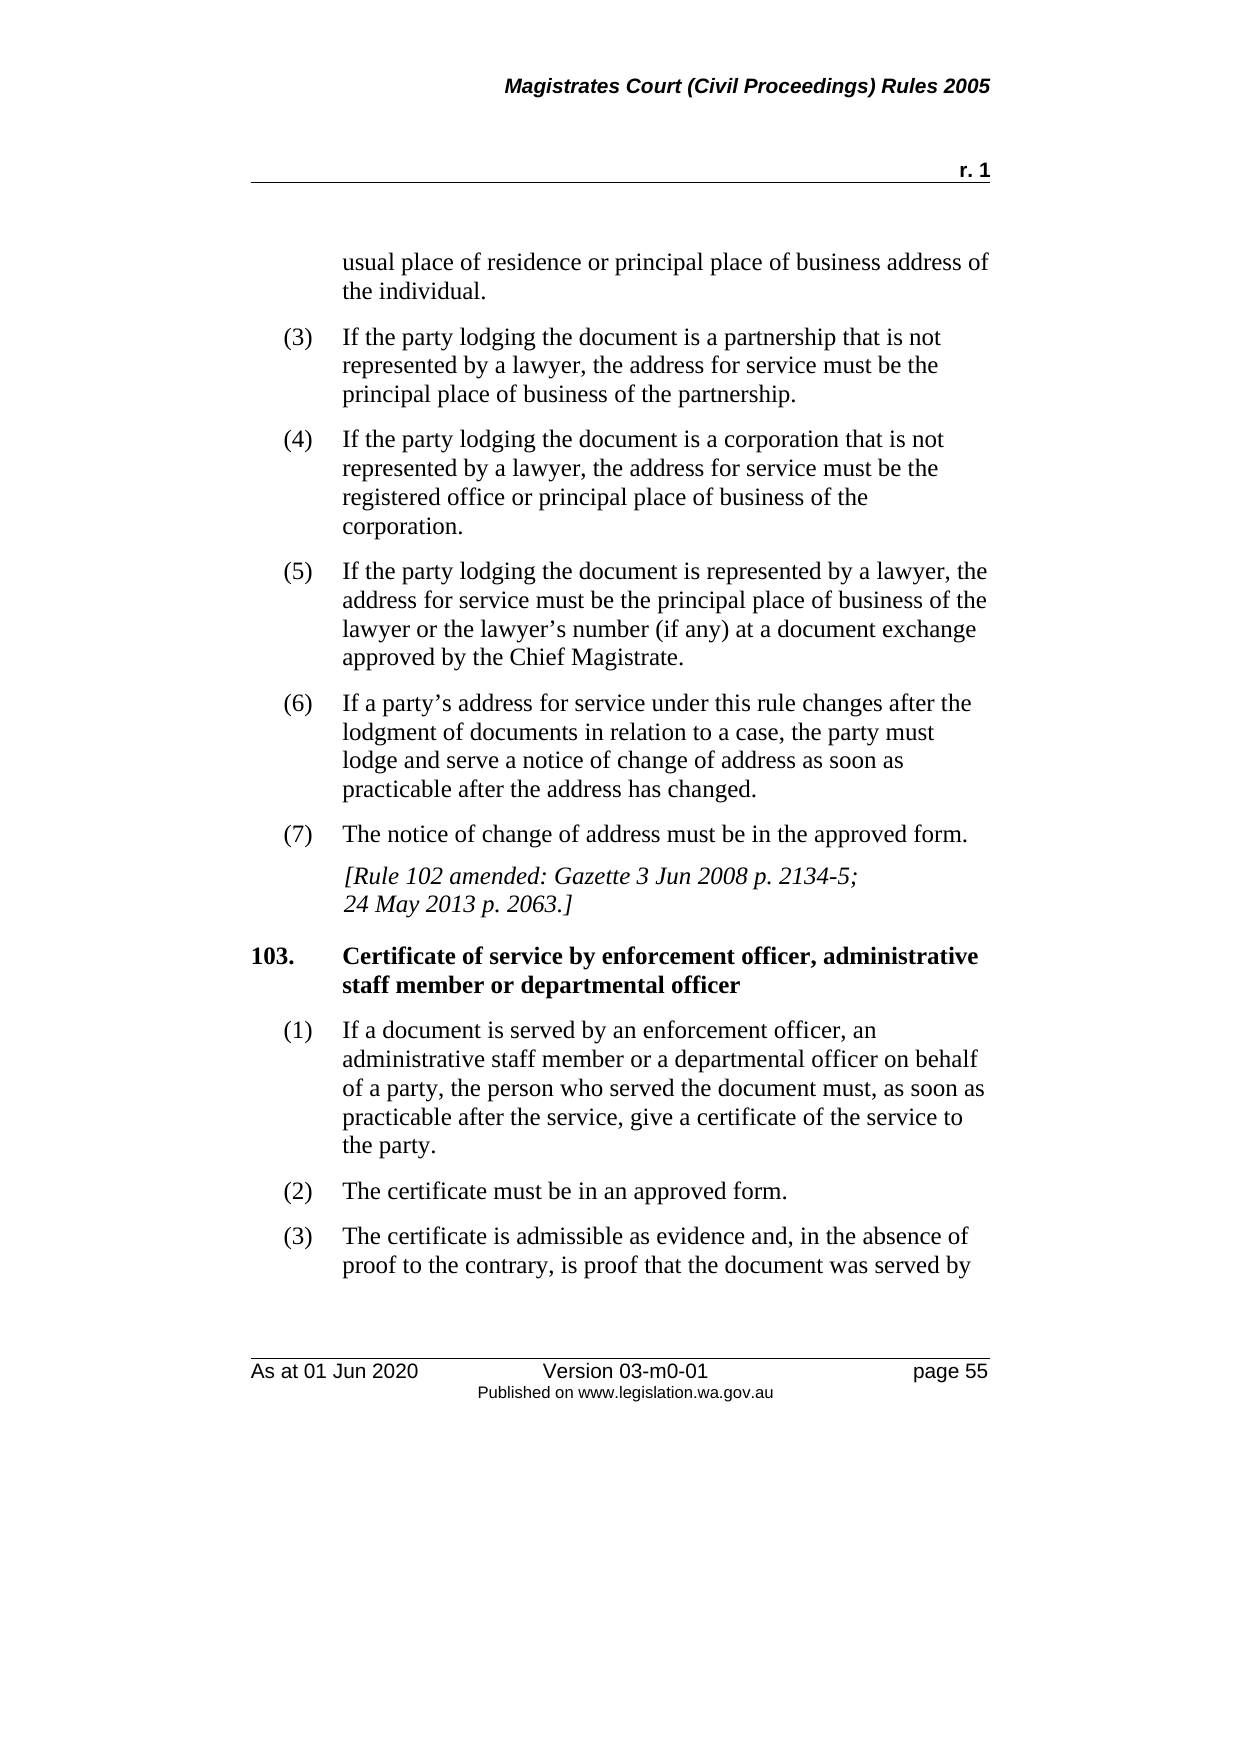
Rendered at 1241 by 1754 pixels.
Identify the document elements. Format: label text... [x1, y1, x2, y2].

text (2) The certificate must be in an approved form. [251, 1176, 990, 1204]
text (6) If a party’s address for service under this rule changes after the lodgment of documents in relation to a case, the party must lodge and serve a notice of change of address as soon as practicable after the address has changed. [251, 688, 990, 803]
text (3) If the party lodging the document is a partnership that is not represented by a lawyer, the address for service must be the principal place of business of the partnership. [251, 322, 990, 408]
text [251, 247, 990, 305]
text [251, 1221, 990, 1279]
text (1) If a document is served by an enforcement officer, an administrative staff member or a departmental officer on behalf of a party, the person who served the document must, as soon as practicable after the service, give a certificate of the service to the party. [251, 1015, 990, 1159]
text (4) If the party lodging the document is a corporation that is not represented by a lawyer, the address for service must be the registered office or principal place of business of the corporation. [251, 424, 990, 539]
text (5) If the party lodging the document is represented by a lawyer, the address for service must be the principal place of business of the lawyer or the lawyer’s number (if any) at a document exchange approved by the Chief Magistrate. [251, 556, 990, 671]
text [Rule 102 amended: Gazette 3 Jun 2008 p. 2134-5; 24 May 2013 p. 2063.] [251, 861, 990, 918]
text (7) The notice of change of address must be in the approved form. [251, 819, 990, 848]
subtitle 103. Certificate of service by enforcement officer, administrative staff member or departmental officer [251, 941, 990, 999]
